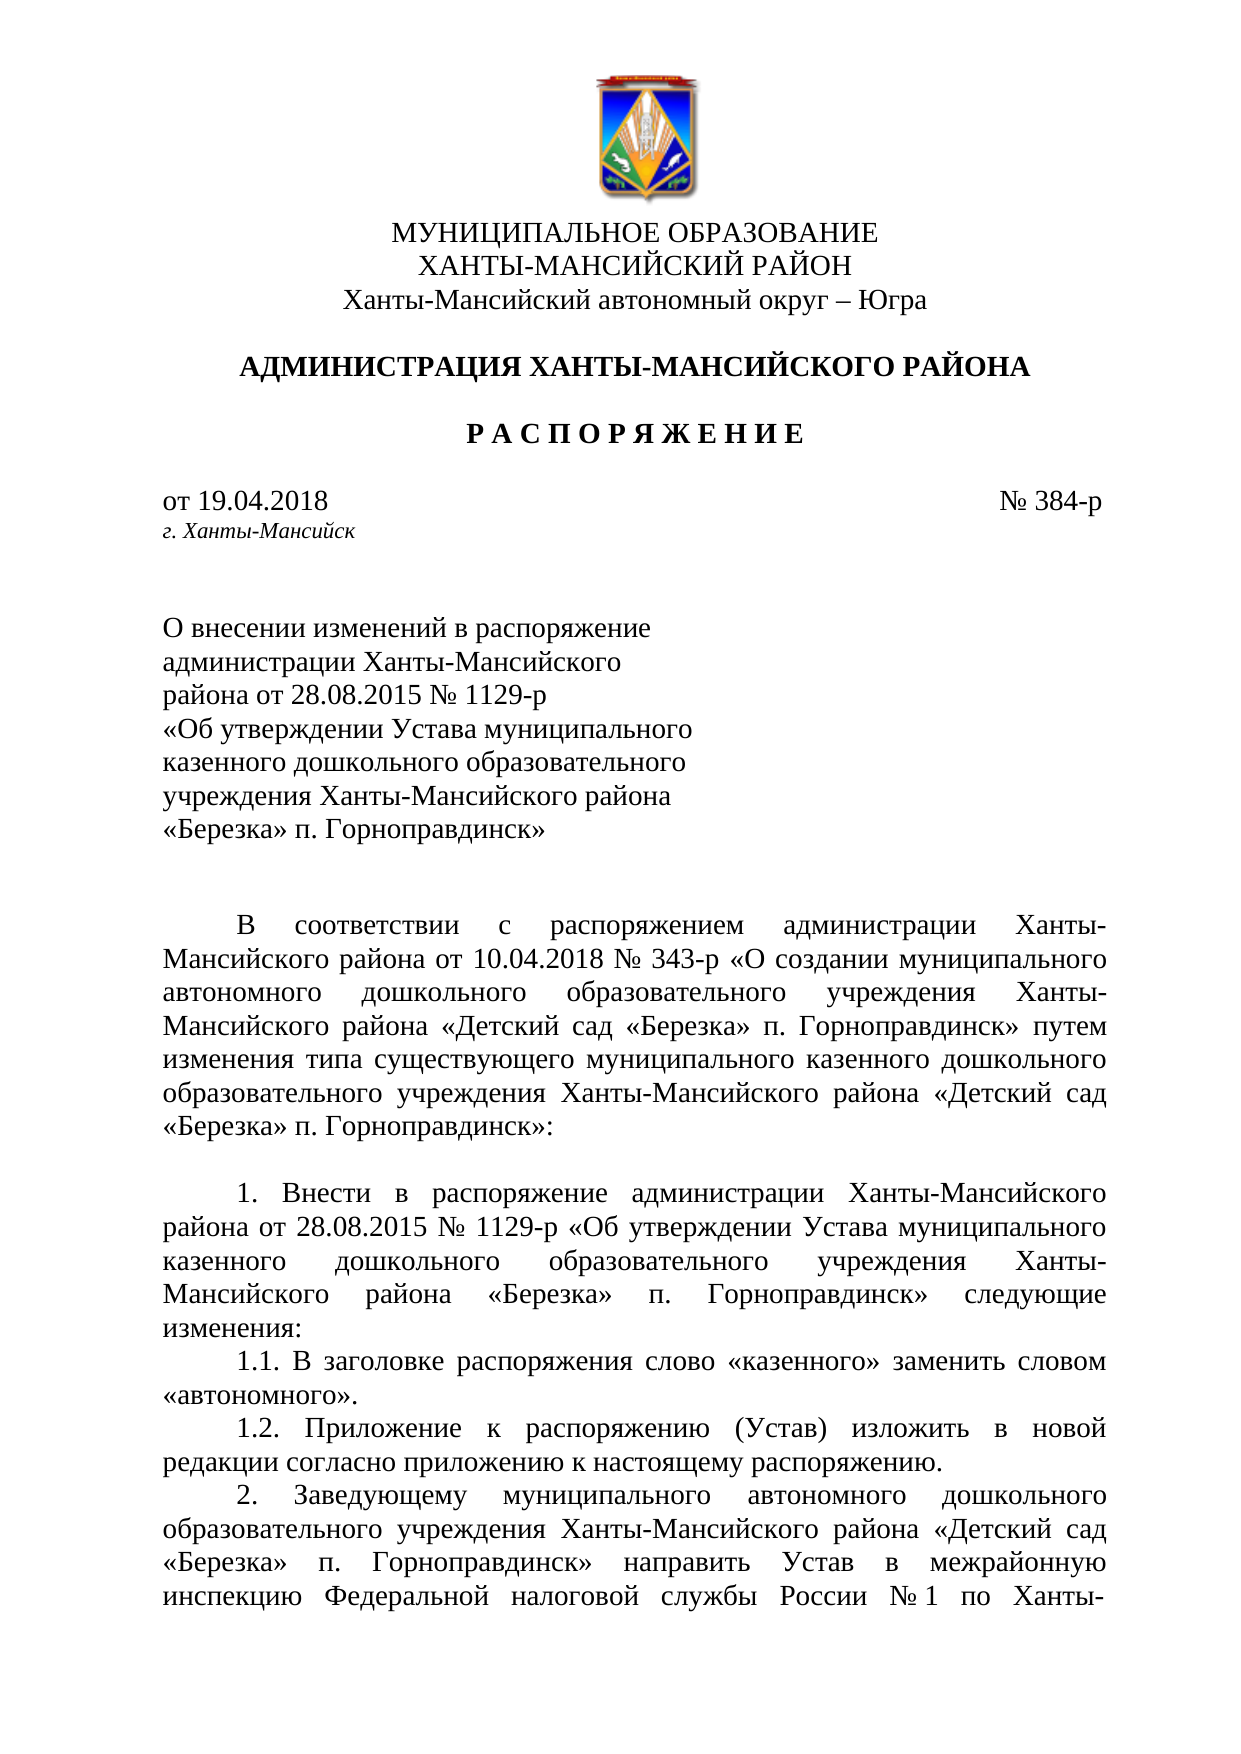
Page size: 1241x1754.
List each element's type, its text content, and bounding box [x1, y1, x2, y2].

text АДМИНИСТРАЦИЯ ХАНТЫ-МАНСИЙСКОГО РАЙОНА [162, 349, 1107, 382]
text 1.1. В заголовке распоряжения слово «казенного» заменить словом «автономного». [162, 1343, 1107, 1410]
text учреждения Ханты-Мансийского района [162, 778, 1107, 811]
text от 19.04.2018 № 384-р [162, 483, 1107, 517]
text 1.2. Приложение к распоряжению (Устав) изложить в новой редакции согласно приложению к настоящему распоряжению. [162, 1410, 1107, 1477]
text района от 28.08.2015 № 1129-р [162, 677, 1107, 711]
text администрации Ханты-Мансийского [162, 644, 1107, 677]
text «Об утверждении Устава муниципального [162, 711, 1107, 744]
text Р А С П О Р Я Ж Е Н И Е [162, 416, 1107, 449]
text г. Ханты-Мансийск [162, 517, 1107, 543]
text казенного дошкольного образовательного [162, 744, 1107, 778]
text 1. Внести в распоряжение администрации Ханты-Мансийского района от 28.08.2015 № 1129-р «Об утверждении Устава муниципального казенного дошкольного образовательного учреждения Ханты-Мансийского района «Березка» п. Горноправдинск» следующие изменения: [162, 1176, 1107, 1343]
text Ханты-Мансийский автономный округ – Югра [162, 282, 1107, 315]
picture [595, 75, 700, 204]
text ХАНТЫ-МАНСИЙСКИЙ РАЙОН [162, 248, 1107, 282]
text МУНИЦИПАЛЬНОЕ ОБРАЗОВАНИЕ [162, 215, 1107, 248]
text «Березка» п. Горноправдинск» [162, 811, 1107, 845]
text О внесении изменений в распоряжение [162, 610, 1107, 644]
text В соответствии с распоряжением администрации Ханты-Мансийского района от 10.04.2018 № 343-р «О создании муниципального автономного дошкольного образовательного учреждения Ханты-Мансийского района «Детский сад «Березка» п. Горноправдинск» путем изменения типа существующего муниципального казенного дошкольного образовательного учреждения Ханты-Мансийского района «Детский сад «Березка» п. Горноправдинск»: [162, 907, 1107, 1142]
text 2. Заведующему муниципального автономного дошкольного образовательного учреждения Ханты-Мансийского района «Детский сад «Березка» п. Горноправдинск» направить Устав в межрайонную инспекцию Федеральной налоговой службы России № 1 по Ханты- [162, 1477, 1107, 1612]
